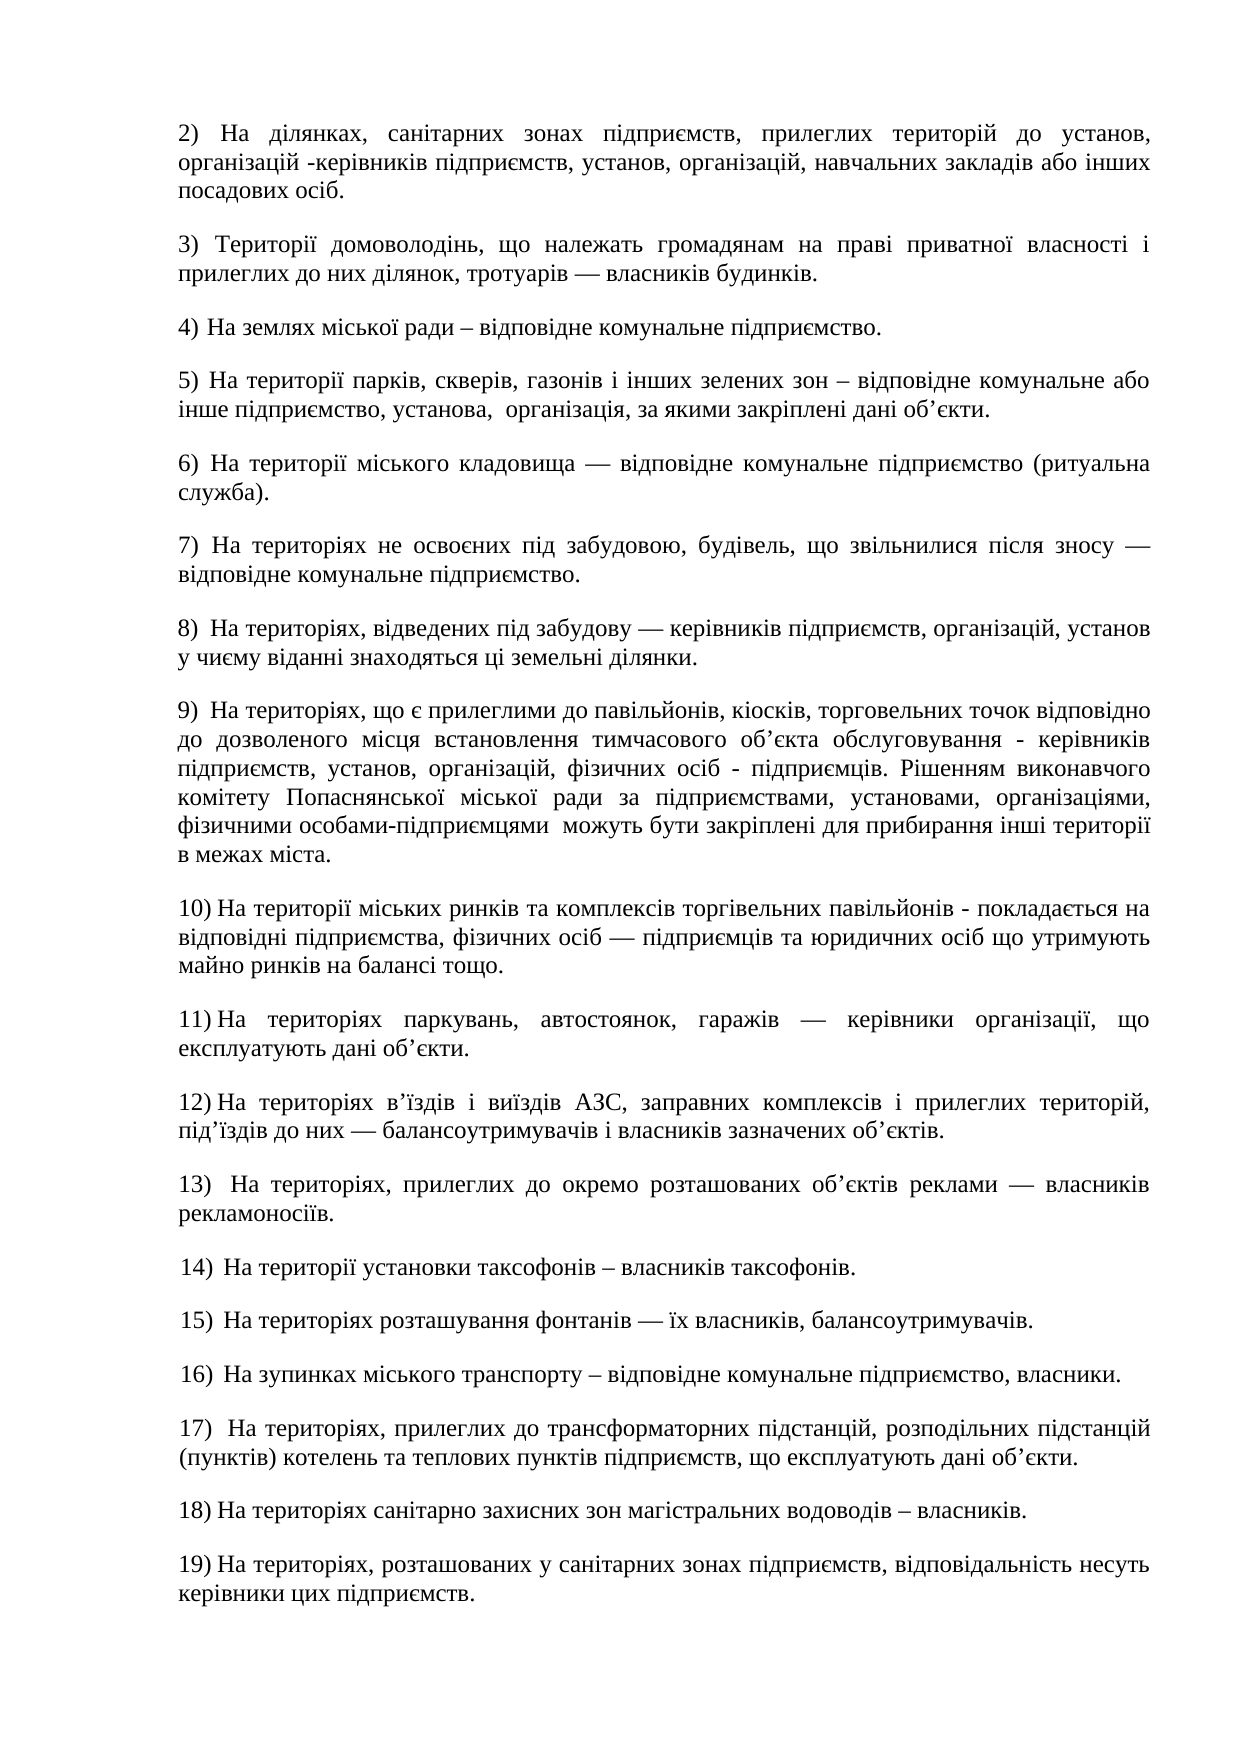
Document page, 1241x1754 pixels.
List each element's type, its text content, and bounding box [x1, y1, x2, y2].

list На територіях санітарно захисних зон магістральних водоводів – власників. [178, 1496, 1152, 1524]
list На територіях в’їздів і виїздів АЗС, заправних комплексів і прилеглих територій, під’їздів до них — балансоутримувачів і власників зазначених об’єктів. [178, 1087, 1151, 1144]
list На територіях, розташованих у санітарних зонах підприємств, відповідальність несуть керівники цих підприємств. [178, 1549, 1151, 1607]
text 17) На територіях, прилеглих до трансформаторних підстанцій, розподільних підстанцій (пунктів) котелень та теплових пунктів підприємств, що експлуатують дані об’єкти. [179, 1413, 1152, 1471]
list На території установки таксофонів – власників таксофонів. [180, 1252, 1152, 1281]
list На землях міської ради – відповідне комунальне підприємство. [178, 312, 1152, 341]
list На території міського кладовища — відповідне комунальне підприємство (ритуальна служба). [178, 448, 1152, 506]
list На територіях розташування фонтанів — їх власників, балансоутримувачів. [180, 1306, 1152, 1334]
list На території міських ринків та комплексів торгівельних павільйонів - покладається на відповідні підприємства, фізичних осіб — підприємців та юридичних осіб що утримують майно ринків на балансі тощо. [178, 893, 1152, 979]
list На територіях не освоєних під забудовою, будівель, що звільнилися після зносу — відповідне комунальне підприємство. [178, 531, 1152, 588]
list На зупинках міського транспорту – відповідне комунальне підприємство, власники. [180, 1359, 1152, 1388]
list На територіях, що є прилеглими до павільйонів, кіосків, торговельних точок відповідно до дозволеного місця встановлення тимчасового об’єкта обслуговування - керівників підприємств, установ, організацій, фізичних осіб - підприємців. Рішенням виконавчого комітету Попаснянської міської ради за підприємствами, установами, організаціями, фізичними особами-підприємцями можуть бути закріплені для прибирання інші території в межах міста. [177, 696, 1152, 868]
list Території домоволодінь, що належать громадянам на праві приватної власності і прилеглих до них ділянок, тротуарів — власників будинків. [178, 229, 1151, 287]
list На територіях, відведених під забудову — керівників підприємств, організацій, установ у чиєму віданні знаходяться ці земельні ділянки. [177, 613, 1152, 671]
text 13) На територіях, прилеглих до окремо розташованих об’єктів реклами — власників рекламоносіїв. [178, 1169, 1151, 1227]
list На території парків, скверів, газонів і інших зелених зон – відповідне комунальне або інше підприємство, установа, організація, за якими закріплені дані об’єкти. [178, 366, 1151, 423]
list На територіях паркувань, автостоянок, гаражів — керівники організації, що експлуатують дані об’єкти. [178, 1004, 1151, 1062]
list На ділянках, санітарних зонах підприємств, прилеглих територій до установ, організацій -керівників підприємств, установ, організацій, навчальних закладів або інших посадових осіб. [178, 118, 1152, 204]
